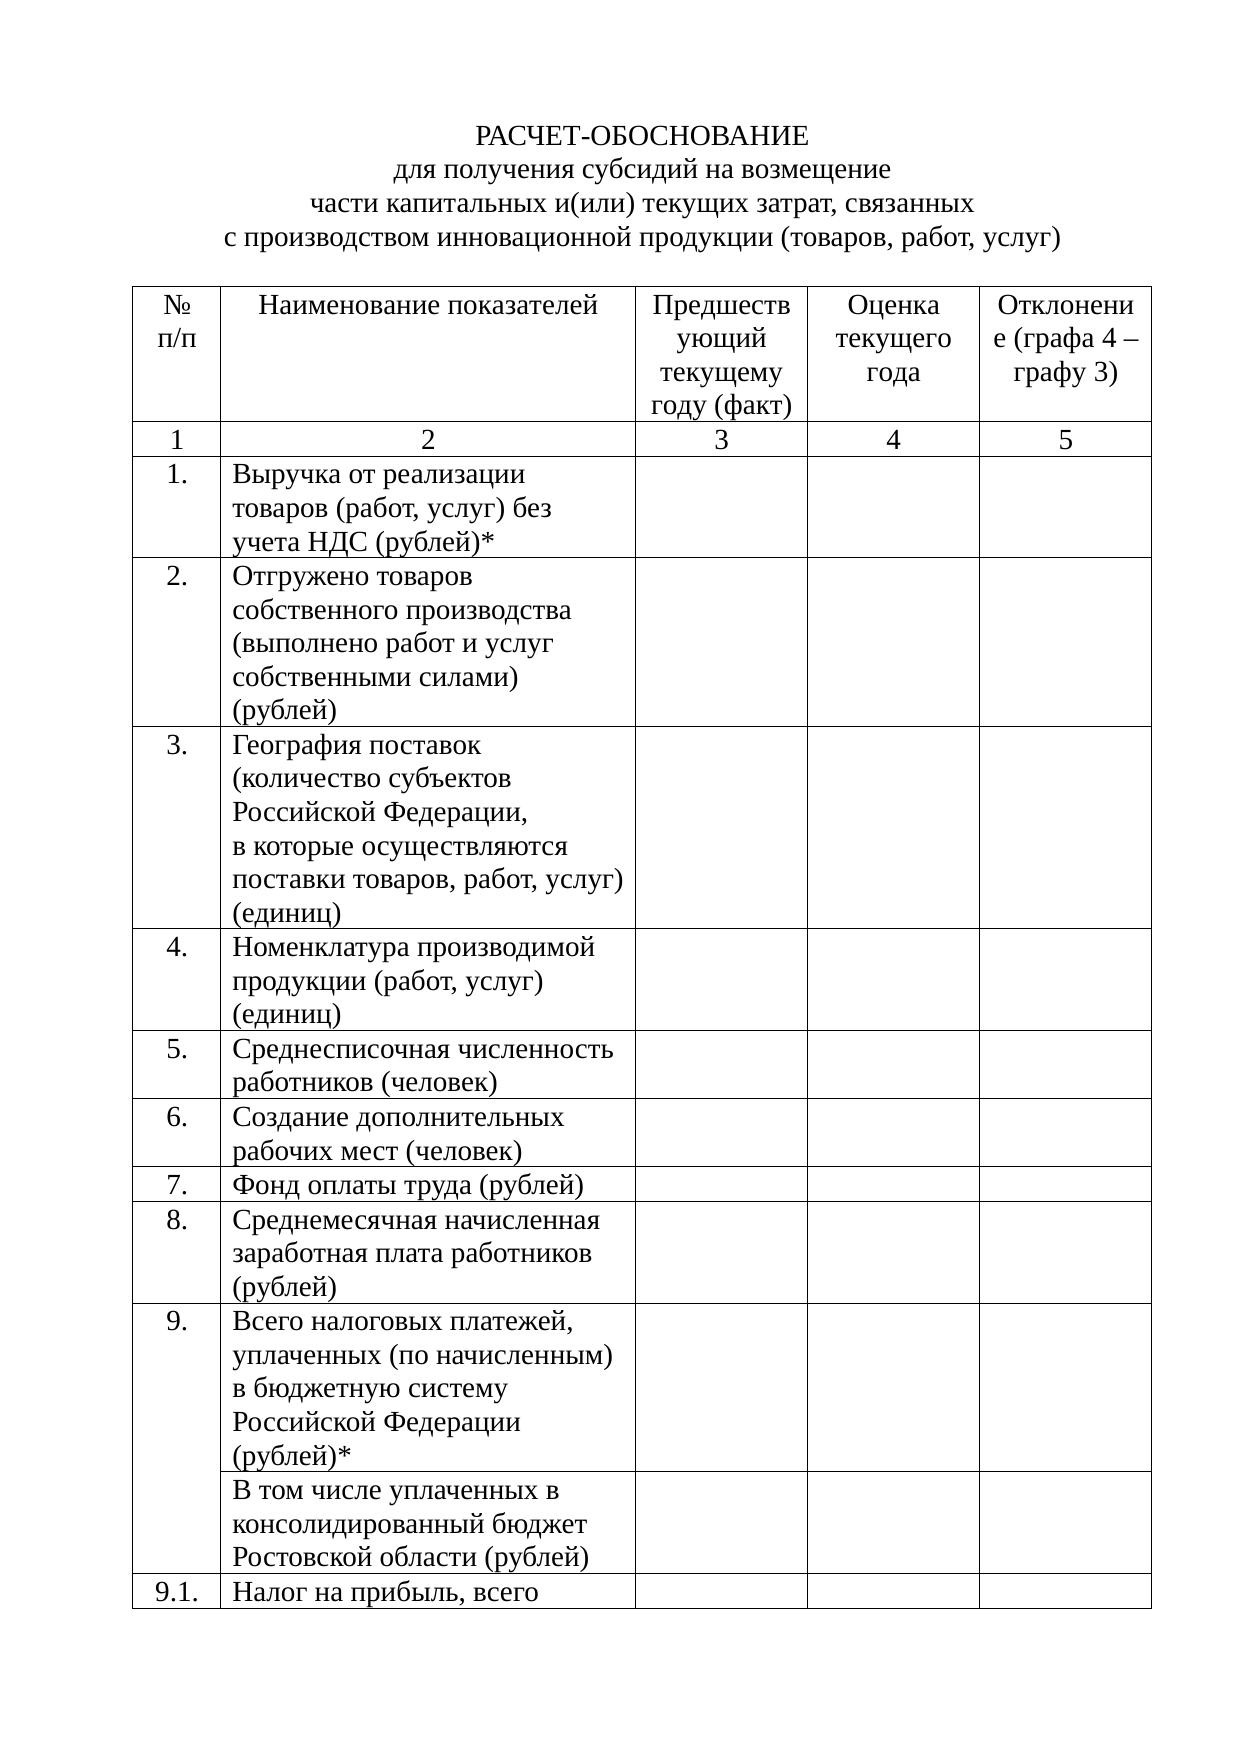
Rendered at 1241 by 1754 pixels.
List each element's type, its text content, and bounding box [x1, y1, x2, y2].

table_cell [980, 1472, 1151, 1573]
table_cell В том числе уплаченных в консолидированный бюджет Ростовской области (рублей) [221, 1472, 635, 1573]
table_cell 1 [133, 422, 220, 456]
table_cell Всего налоговых платежей, уплаченных (по начисленным) в бюджетную систему Российской Федерации (рублей)* [221, 1304, 635, 1471]
table_cell [808, 558, 979, 726]
table_cell 5. [133, 1031, 220, 1098]
table_cell [636, 1167, 807, 1201]
table_cell [636, 1574, 807, 1607]
table_cell [980, 457, 1151, 557]
table_cell [808, 457, 979, 557]
table_cell [808, 727, 979, 928]
table_cell 7. [133, 1167, 220, 1201]
table_cell [636, 1202, 807, 1302]
table_cell 2. [133, 558, 220, 726]
table_header № п/п [133, 287, 220, 421]
table_cell 4. [133, 929, 220, 1030]
table_cell [636, 1472, 807, 1573]
table_cell [980, 1202, 1151, 1302]
table_cell [636, 457, 807, 557]
table_cell 1. [133, 457, 220, 557]
table_cell [636, 1031, 807, 1098]
table_cell 3. [133, 727, 220, 928]
table_cell 6. [133, 1099, 220, 1166]
table_cell [808, 1167, 979, 1201]
table_cell [980, 1099, 1151, 1166]
text РАСЧЕТ-ОБОСНОВАНИЕ [133, 118, 1152, 152]
table_cell [980, 1031, 1151, 1098]
table_cell Отгружено товаров собственного производства (выполнено работ и услуг собственными силами) (рублей) [221, 558, 635, 726]
table_cell [636, 558, 807, 726]
table_cell Выручка от реализации товаров (работ, услуг) без учета НДС (рублей)* [221, 457, 635, 557]
table_cell [808, 1202, 979, 1302]
table_cell [808, 929, 979, 1030]
table_cell [980, 1167, 1151, 1201]
table_cell 2 [221, 422, 635, 456]
table_cell 5 [980, 422, 1151, 456]
table_cell Фонд оплаты труда (рублей) [221, 1167, 635, 1201]
table_cell [808, 1472, 979, 1573]
table_cell 9. [133, 1304, 220, 1573]
table_cell [980, 1304, 1151, 1471]
table_cell [980, 558, 1151, 726]
table_cell [808, 1304, 979, 1471]
table_cell 8. [133, 1202, 220, 1302]
table_header Предшествующий текущему году (факт) [636, 287, 807, 421]
table_cell 9.1. [133, 1574, 220, 1607]
table_cell [636, 929, 807, 1030]
table_cell [808, 1574, 979, 1607]
table_cell Создание дополнительных рабочих мест (человек) [221, 1099, 635, 1166]
table_cell 4 [808, 422, 979, 456]
table_cell Среднесписочная численность работников (человек) [221, 1031, 635, 1098]
table_header Оценка текущего года [808, 287, 979, 421]
table_cell [636, 727, 807, 928]
table_cell Номенклатура производимой продукции (работ, услуг) (единиц) [221, 929, 635, 1030]
table_cell [980, 727, 1151, 928]
table_cell Среднемесячная начисленная заработная плата работников (рублей) [221, 1202, 635, 1302]
table_cell [980, 929, 1151, 1030]
table_cell География поставок (количество субъектов Российской Федерации, в которые осуществляются поставки товаров, работ, услуг) (единиц) [221, 727, 635, 928]
table_cell [636, 1099, 807, 1166]
table_cell [808, 1031, 979, 1098]
table_header Отклонение (графа 4 – графу 3) [980, 287, 1151, 421]
table_cell [980, 1574, 1151, 1607]
table_cell [636, 1304, 807, 1471]
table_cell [221, 1574, 635, 1607]
table_header Наименование показателей [221, 287, 635, 421]
table_cell 3 [636, 422, 807, 456]
text для получения субсидий на возмещение части капитальных и(или) текущих затрат, связанных с производством инновационной продукции (товаров, работ, услуг) [133, 152, 1152, 252]
table_cell [808, 1099, 979, 1166]
